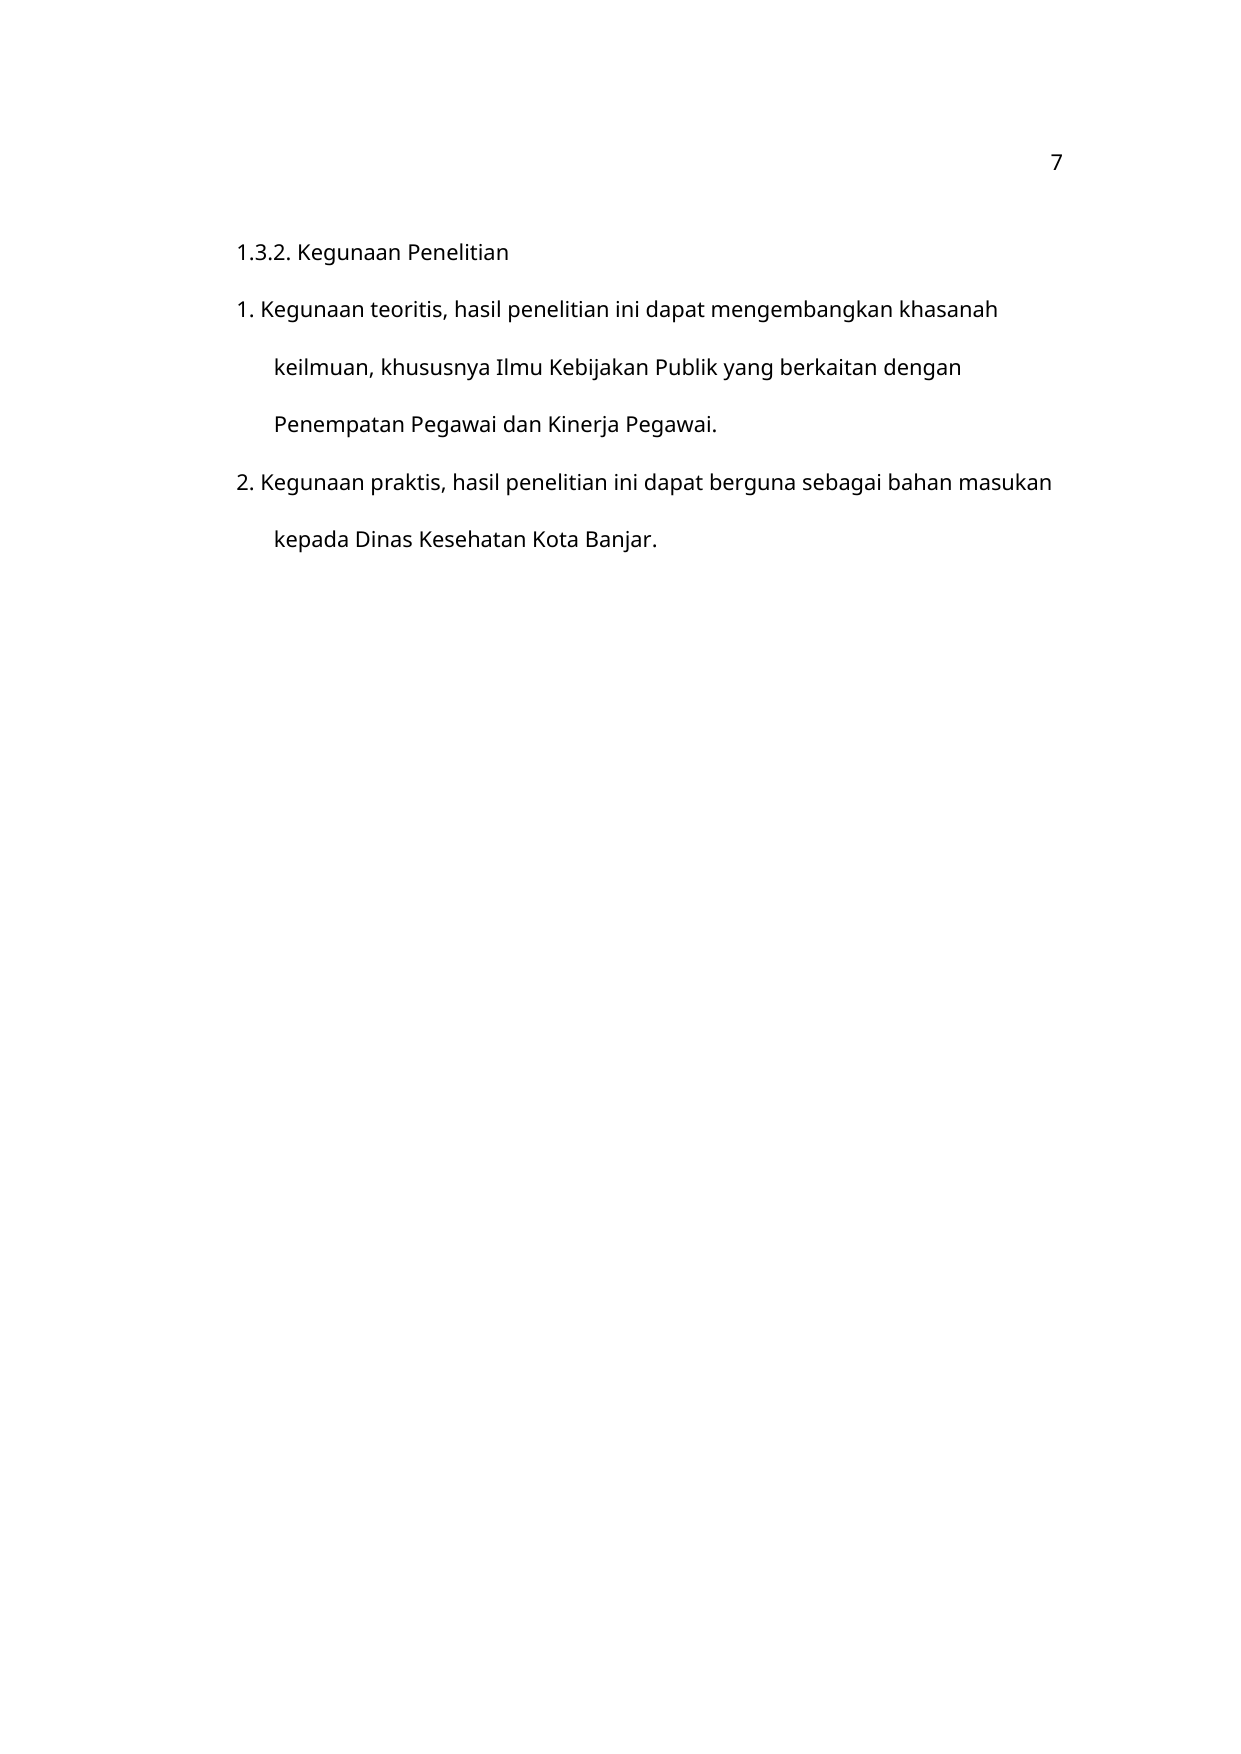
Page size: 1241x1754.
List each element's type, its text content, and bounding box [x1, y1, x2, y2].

text 1.3.2. Kegunaan Penelitian [236, 237, 609, 267]
text Penempatan Pegawai dan Kinerja Pegawai. [274, 409, 782, 439]
text 2. Kegunaan praktis, hasil penelitian ini dapat berguna sebagai bahan masukan [236, 467, 1138, 497]
text 1. Kegunaan teoritis, hasil penelitian ini dapat mengembangkan khasanah [236, 294, 1138, 324]
text kepada Dinas Kesehatan Kota Banjar. [274, 524, 728, 554]
text 7 [1050, 147, 1138, 177]
text keilmuan, khususnya Ilmu Kebijakan Publik yang berkaitan dengan [274, 352, 1138, 382]
